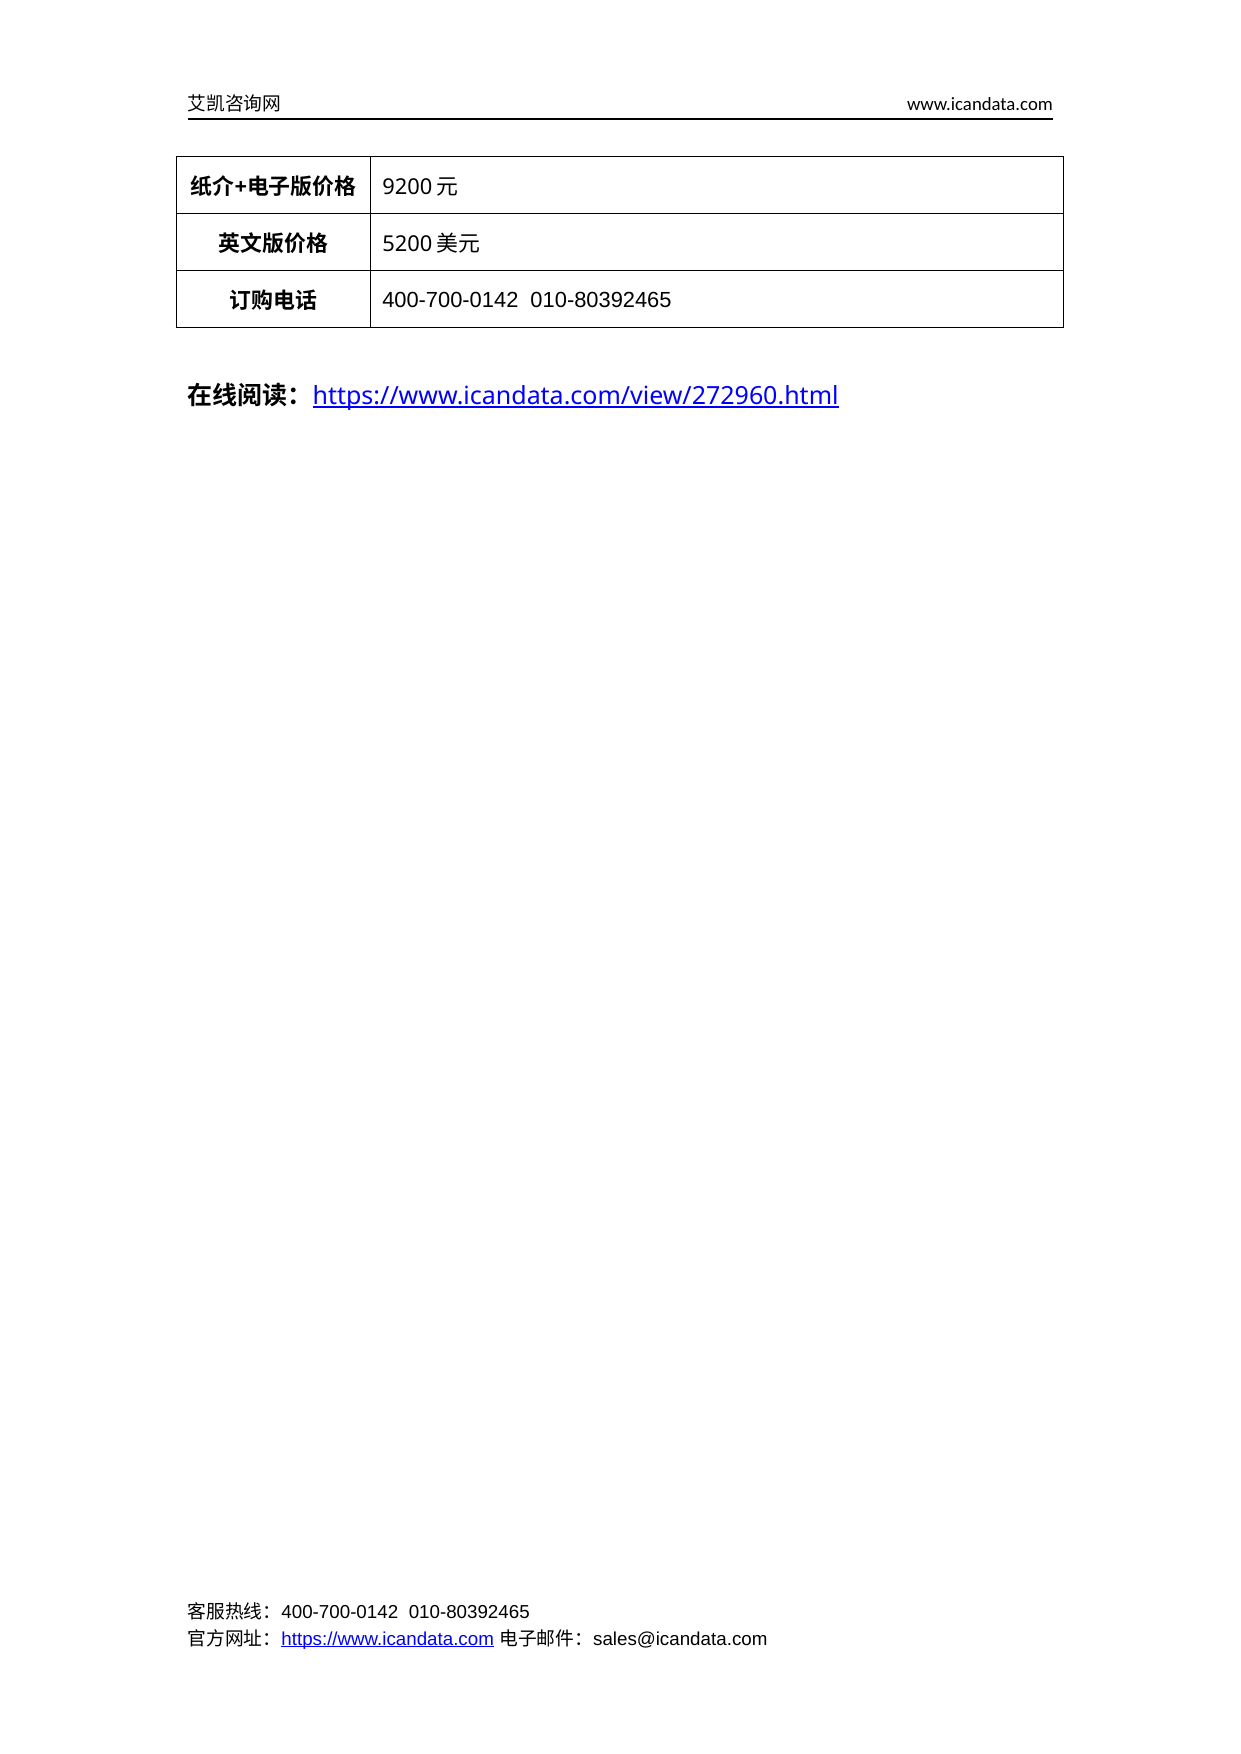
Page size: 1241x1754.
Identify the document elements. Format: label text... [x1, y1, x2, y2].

table_cell 纸介+电子版价格 [177, 157, 370, 213]
table_cell 英文版价格 [177, 214, 370, 270]
table_cell 9200元 [371, 157, 1063, 213]
table_cell 订购电话 [177, 271, 370, 327]
table_cell 400-700-0142 010-80392465 [371, 271, 1063, 327]
text 在线阅读：https://www.icandata.com/view/272960.html [187, 361, 1053, 426]
table_cell 5200美元 [371, 214, 1063, 270]
